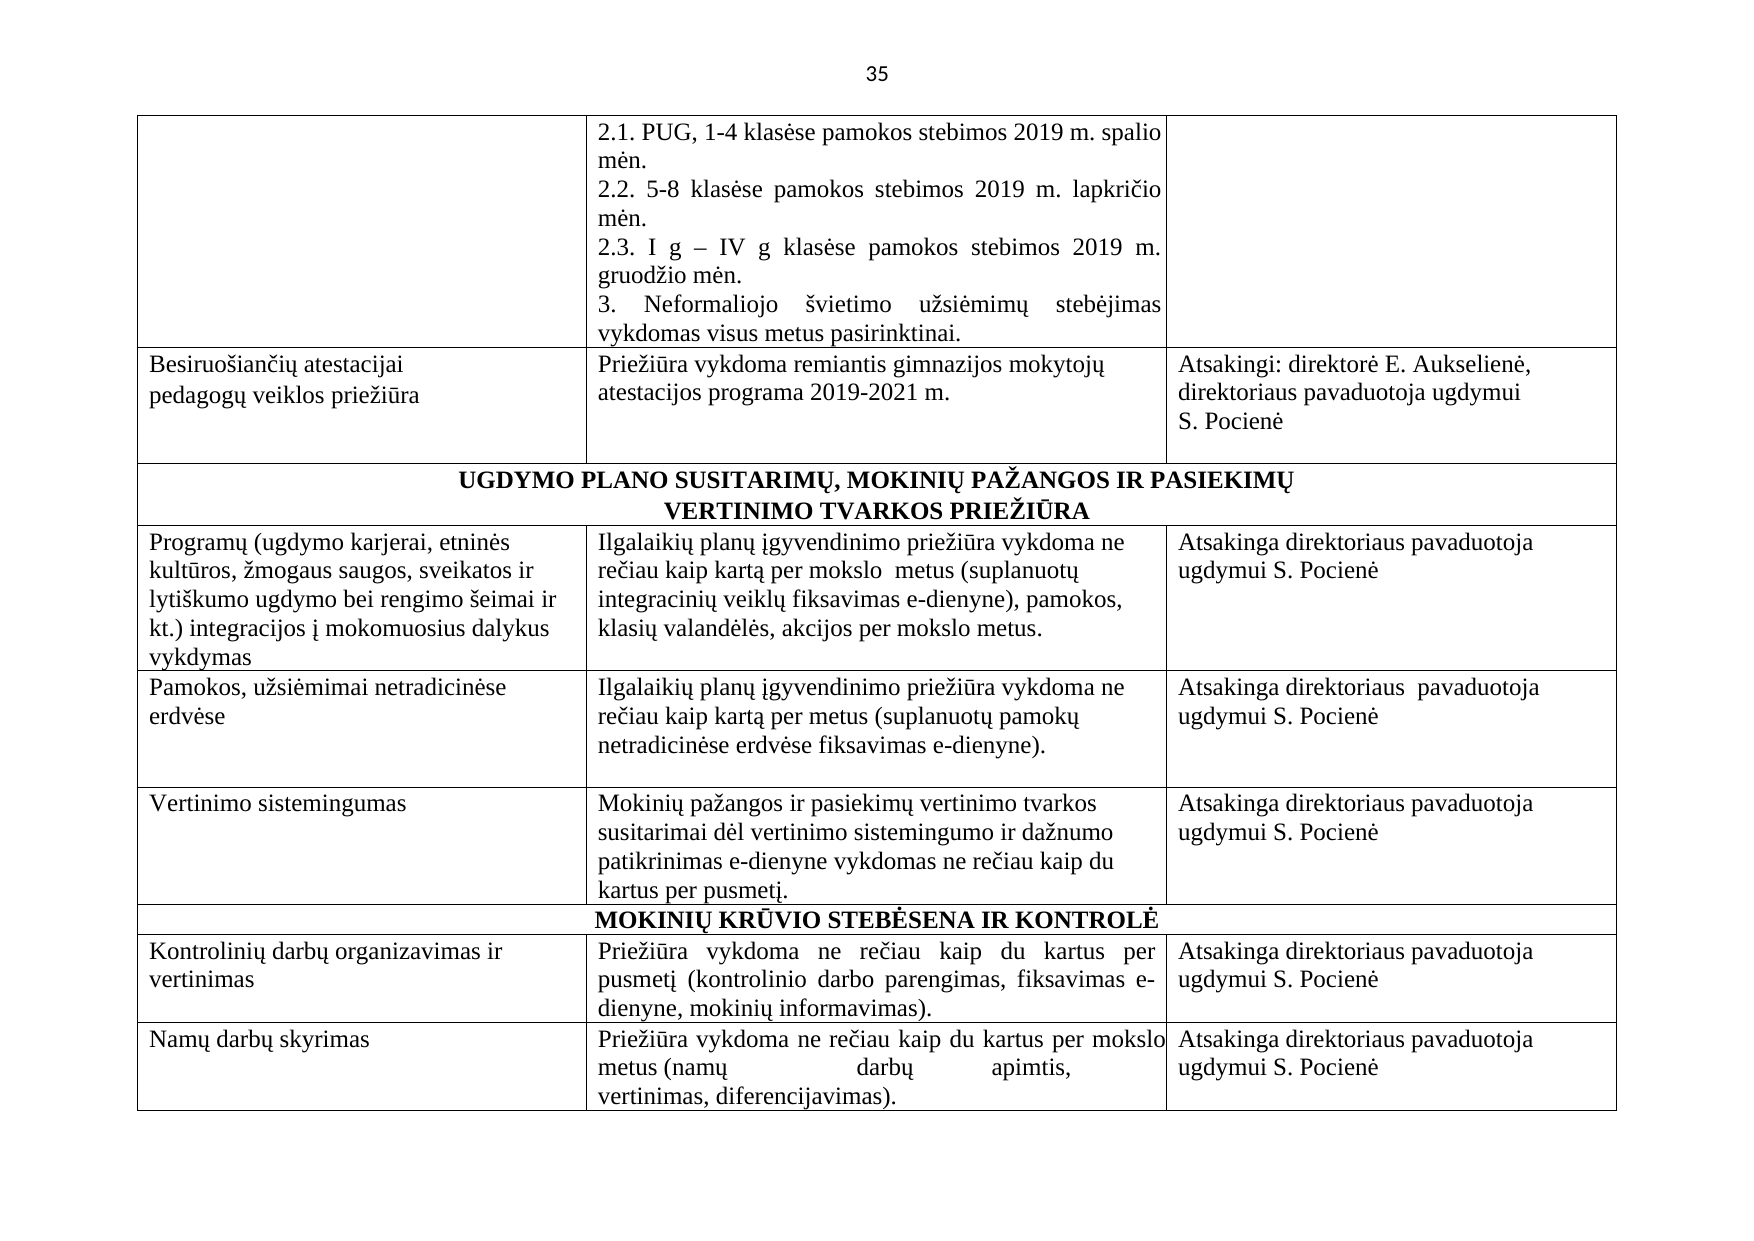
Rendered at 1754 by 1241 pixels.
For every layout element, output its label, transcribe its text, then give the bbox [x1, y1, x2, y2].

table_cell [1167, 116, 1616, 347]
table_cell Priežiūra vykdoma ne rečiau kaip du kartus per pusmetį (kontrolinio darbo parengimas, fiksavimas e-dienyne, mokinių informavimas). [587, 935, 1166, 1022]
table_cell Ilgalaikių planų įgyvendinimo priežiūra vykdoma ne rečiau kaip kartą per metus (suplanuotų pamokų netradicinėse erdvėse fiksavimas e-dienyne). [587, 671, 1166, 787]
table_cell Besiruošiančių atestacijai pedagogų veiklos priežiūra [138, 348, 586, 463]
table_cell Atsakinga direktoriaus pavaduotoja ugdymui S. Pocienė [1167, 671, 1616, 787]
table_cell Namų darbų skyrimas [138, 1023, 586, 1110]
table_cell Mokinių pažangos ir pasiekimų vertinimo tvarkos susitarimai dėl vertinimo sistemingumo ir dažnumo patikrinimas e-dienyne vykdomas ne rečiau kaip du kartus per pusmetį. [587, 788, 1166, 903]
table_cell Ilgalaikių planų įgyvendinimo priežiūra vykdoma ne rečiau kaip kartą per mokslo metus (suplanuotų integracinių veiklų fiksavimas e-dienyne), pamokos, klasių valandėlės, akcijos per mokslo metus. [587, 526, 1166, 670]
table_cell Atsakinga direktoriaus pavaduotoja ugdymui S. Pocienė [1167, 526, 1616, 670]
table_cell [587, 116, 1166, 347]
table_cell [138, 116, 586, 347]
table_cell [1167, 1023, 1616, 1110]
table_cell Vertinimo sistemingumas [138, 788, 586, 903]
table_cell Atsakinga direktoriaus pavaduotoja ugdymui S. Pocienė [1167, 788, 1616, 903]
table_cell Priežiūra vykdoma ne rečiau kaip du kartus per mokslo metus (namų darbų apimtis, vertinimas, diferencijavimas). [587, 1023, 1166, 1110]
table_cell UGDYMO PLANO SUSITARIMŲ, MOKINIŲ PAŽANGOS IR PASIEKIMŲ VERTINIMO TVARKOS PRIEŽIŪRA [138, 464, 1616, 525]
table_cell Atsakingi: direktorė E. Aukselienė, direktoriaus pavaduotoja ugdymui S. Pocienė [1167, 348, 1616, 463]
table_cell Atsakinga direktoriaus pavaduotoja ugdymui S. Pocienė [1167, 935, 1616, 1022]
table_cell Programų (ugdymo karjerai, etninės kultūros, žmogaus saugos, sveikatos ir lytiškumo ugdymo bei rengimo šeimai ir kt.) integracijos į mokomuosius dalykus vykdymas [138, 526, 586, 670]
table_cell Kontrolinių darbų organizavimas ir vertinimas [138, 935, 586, 1022]
table_cell MOKINIŲ KRŪVIO STEBĖSENA IR KONTROLĖ [138, 905, 1616, 934]
table_cell Pamokos, užsiėmimai netradicinėse erdvėse [138, 671, 586, 787]
table_cell Priežiūra vykdoma remiantis gimnazijos mokytojų atestacijos programa 2019-2021 m. [587, 348, 1166, 463]
